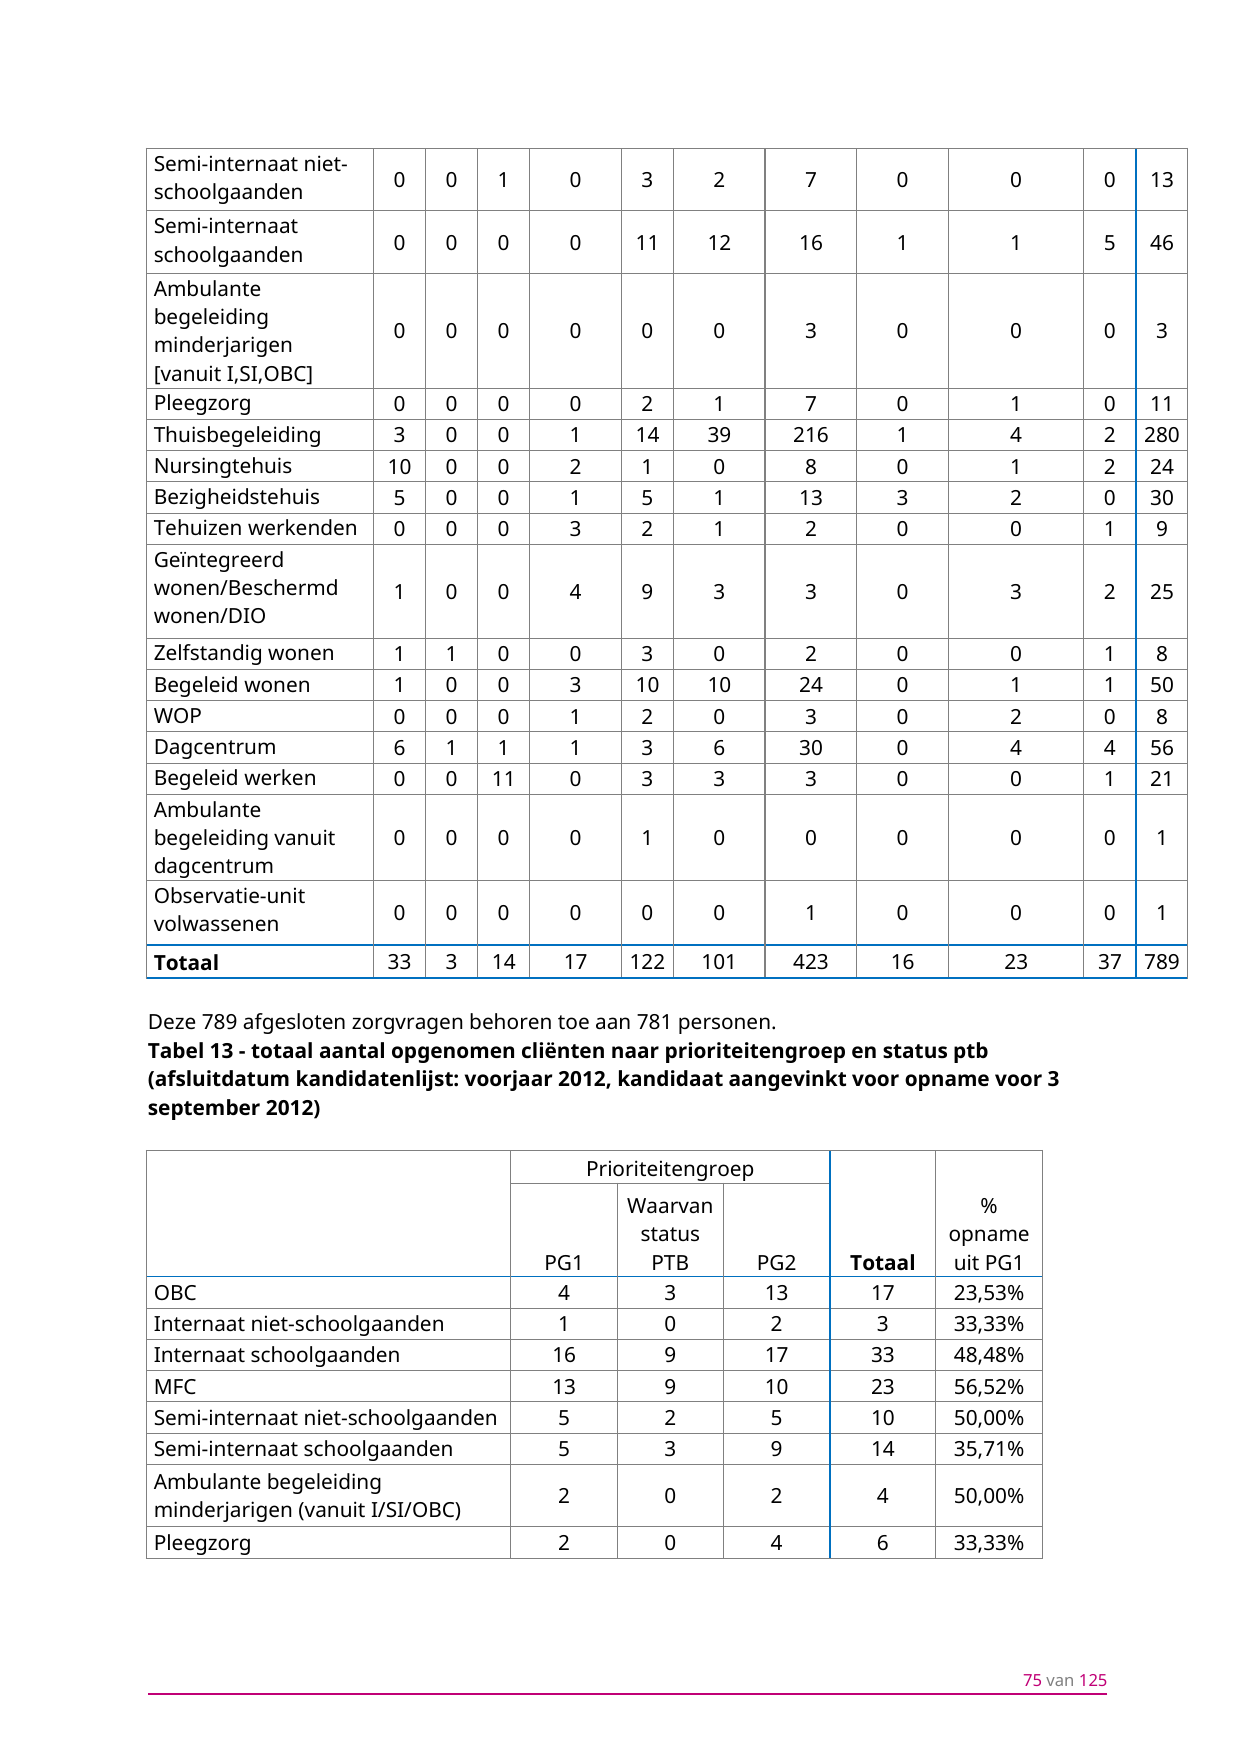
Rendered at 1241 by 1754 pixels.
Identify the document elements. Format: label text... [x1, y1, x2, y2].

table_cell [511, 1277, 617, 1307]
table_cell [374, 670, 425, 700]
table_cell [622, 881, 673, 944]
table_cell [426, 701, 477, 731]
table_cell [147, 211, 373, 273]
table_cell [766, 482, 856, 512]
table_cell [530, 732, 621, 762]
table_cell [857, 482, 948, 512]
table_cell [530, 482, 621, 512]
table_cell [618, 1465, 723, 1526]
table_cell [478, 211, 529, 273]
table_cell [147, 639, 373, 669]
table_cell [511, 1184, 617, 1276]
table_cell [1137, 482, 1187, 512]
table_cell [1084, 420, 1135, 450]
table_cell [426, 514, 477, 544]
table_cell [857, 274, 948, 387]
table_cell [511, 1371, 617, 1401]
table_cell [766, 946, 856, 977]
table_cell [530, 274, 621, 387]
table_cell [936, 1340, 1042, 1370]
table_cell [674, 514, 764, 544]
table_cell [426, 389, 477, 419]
text Deze 789 afgesloten zorgvragen behoren toe aan 781 personen. [148, 1007, 1107, 1036]
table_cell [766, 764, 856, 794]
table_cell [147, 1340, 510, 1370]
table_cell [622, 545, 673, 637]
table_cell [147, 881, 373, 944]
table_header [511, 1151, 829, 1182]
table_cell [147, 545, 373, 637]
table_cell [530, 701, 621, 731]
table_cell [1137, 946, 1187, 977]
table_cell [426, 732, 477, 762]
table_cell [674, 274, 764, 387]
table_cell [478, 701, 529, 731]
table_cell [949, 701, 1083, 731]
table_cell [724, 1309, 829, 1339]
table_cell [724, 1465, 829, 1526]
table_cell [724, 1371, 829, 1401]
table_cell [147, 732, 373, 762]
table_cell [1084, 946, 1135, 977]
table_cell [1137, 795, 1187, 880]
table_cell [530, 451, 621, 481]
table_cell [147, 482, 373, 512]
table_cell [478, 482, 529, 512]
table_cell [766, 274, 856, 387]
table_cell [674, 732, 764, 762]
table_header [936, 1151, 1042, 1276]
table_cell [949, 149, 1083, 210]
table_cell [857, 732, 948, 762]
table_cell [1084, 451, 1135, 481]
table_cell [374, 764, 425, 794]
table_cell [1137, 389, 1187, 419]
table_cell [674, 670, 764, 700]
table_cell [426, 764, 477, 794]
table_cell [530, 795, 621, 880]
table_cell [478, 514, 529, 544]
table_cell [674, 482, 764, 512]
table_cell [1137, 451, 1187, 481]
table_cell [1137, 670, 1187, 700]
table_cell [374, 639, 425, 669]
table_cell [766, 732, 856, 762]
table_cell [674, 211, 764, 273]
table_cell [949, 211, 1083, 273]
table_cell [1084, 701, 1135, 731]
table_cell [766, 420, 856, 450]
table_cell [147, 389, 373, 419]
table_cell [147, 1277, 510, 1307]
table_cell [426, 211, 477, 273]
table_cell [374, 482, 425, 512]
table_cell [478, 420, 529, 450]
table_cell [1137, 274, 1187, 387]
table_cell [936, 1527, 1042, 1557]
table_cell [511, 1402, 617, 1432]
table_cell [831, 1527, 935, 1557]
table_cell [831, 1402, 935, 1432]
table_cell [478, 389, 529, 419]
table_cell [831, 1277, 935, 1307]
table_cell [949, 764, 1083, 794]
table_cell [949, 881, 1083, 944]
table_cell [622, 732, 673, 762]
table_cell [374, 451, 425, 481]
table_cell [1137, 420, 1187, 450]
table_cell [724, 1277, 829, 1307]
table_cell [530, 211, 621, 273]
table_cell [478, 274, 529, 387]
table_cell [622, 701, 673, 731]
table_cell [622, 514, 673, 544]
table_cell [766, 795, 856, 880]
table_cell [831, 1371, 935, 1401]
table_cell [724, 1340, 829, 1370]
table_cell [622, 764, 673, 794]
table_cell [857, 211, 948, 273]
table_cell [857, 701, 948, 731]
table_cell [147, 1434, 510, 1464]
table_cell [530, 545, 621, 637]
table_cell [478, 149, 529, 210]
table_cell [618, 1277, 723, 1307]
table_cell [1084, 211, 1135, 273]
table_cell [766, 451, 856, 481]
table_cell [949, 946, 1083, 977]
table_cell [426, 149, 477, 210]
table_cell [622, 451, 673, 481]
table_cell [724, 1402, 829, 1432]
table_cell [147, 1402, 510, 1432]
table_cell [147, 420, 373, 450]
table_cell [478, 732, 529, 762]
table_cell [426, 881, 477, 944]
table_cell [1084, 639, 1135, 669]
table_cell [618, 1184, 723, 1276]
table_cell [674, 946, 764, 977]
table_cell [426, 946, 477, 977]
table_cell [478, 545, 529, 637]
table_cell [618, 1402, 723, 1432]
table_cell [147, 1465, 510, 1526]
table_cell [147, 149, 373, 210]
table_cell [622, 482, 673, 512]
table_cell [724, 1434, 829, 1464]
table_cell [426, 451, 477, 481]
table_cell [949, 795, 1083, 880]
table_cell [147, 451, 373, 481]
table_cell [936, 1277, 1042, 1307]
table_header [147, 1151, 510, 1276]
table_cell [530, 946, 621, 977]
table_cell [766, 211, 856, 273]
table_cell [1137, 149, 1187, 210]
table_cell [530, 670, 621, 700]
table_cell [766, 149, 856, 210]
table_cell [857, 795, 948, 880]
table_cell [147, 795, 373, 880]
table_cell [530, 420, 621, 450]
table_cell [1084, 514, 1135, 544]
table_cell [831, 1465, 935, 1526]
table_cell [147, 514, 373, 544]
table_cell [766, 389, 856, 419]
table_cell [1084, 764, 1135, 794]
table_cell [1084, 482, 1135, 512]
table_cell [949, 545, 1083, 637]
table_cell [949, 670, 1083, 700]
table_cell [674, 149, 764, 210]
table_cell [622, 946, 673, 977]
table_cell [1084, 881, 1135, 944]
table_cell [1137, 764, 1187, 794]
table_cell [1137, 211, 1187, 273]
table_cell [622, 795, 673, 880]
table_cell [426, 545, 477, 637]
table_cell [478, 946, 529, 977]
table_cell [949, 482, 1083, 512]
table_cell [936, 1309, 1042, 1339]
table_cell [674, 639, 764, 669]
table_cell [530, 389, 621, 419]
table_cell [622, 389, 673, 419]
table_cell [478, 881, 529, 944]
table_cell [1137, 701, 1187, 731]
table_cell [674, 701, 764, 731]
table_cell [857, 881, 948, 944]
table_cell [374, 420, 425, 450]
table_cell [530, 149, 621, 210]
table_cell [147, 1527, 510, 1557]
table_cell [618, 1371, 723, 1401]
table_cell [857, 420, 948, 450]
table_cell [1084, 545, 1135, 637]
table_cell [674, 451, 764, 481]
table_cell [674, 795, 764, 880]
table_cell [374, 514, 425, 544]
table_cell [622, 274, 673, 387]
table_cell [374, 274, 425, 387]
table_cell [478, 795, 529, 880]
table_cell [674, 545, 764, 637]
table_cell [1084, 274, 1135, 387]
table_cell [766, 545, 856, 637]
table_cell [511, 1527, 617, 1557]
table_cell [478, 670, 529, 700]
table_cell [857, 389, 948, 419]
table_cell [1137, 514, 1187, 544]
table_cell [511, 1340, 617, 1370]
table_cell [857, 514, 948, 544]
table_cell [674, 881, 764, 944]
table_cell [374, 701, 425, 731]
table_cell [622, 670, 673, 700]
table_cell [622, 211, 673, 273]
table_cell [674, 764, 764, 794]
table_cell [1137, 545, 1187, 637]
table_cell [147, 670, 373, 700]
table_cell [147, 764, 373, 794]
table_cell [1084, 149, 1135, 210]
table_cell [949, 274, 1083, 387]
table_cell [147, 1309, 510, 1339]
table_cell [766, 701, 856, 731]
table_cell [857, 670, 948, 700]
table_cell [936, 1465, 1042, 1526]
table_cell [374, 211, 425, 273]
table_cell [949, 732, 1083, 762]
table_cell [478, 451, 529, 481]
text Tabel 13 - totaal aantal opgenomen cliënten naar prioriteitengroep en status ptb (afsluitdatum kandidatenlijst: voorjaar 2012, kandidaat aangevinkt voor opname voor 3 september 2012) [148, 1036, 1107, 1121]
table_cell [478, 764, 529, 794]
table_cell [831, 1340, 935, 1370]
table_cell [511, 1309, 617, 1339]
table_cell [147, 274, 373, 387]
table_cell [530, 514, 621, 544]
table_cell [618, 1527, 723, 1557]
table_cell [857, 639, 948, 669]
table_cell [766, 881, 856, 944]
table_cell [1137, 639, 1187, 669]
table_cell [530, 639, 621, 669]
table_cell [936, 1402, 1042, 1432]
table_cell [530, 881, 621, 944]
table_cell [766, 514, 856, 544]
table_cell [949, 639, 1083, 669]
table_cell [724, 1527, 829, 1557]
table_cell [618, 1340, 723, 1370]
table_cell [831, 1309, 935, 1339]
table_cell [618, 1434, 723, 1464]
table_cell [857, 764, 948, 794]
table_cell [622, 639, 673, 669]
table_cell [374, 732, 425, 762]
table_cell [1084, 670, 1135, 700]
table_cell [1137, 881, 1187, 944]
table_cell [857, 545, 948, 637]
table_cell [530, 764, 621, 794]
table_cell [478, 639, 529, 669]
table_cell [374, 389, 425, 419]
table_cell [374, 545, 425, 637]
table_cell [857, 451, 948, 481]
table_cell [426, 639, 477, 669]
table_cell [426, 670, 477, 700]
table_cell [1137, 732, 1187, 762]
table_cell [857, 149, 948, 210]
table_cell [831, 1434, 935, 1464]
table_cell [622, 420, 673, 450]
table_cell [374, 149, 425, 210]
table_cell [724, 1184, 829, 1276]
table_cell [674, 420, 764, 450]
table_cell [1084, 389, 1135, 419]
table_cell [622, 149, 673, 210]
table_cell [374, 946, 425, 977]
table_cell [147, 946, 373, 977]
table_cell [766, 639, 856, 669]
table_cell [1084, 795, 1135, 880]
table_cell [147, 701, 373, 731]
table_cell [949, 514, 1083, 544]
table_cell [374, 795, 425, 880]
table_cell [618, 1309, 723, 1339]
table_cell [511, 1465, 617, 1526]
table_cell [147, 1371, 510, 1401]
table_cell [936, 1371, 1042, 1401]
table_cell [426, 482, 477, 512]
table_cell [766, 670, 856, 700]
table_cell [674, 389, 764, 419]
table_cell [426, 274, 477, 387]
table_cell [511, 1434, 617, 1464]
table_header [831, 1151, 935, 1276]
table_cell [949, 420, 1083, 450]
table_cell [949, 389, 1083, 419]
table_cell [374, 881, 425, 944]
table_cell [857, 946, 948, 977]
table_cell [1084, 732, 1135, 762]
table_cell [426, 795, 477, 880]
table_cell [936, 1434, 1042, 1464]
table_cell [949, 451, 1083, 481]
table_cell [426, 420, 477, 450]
